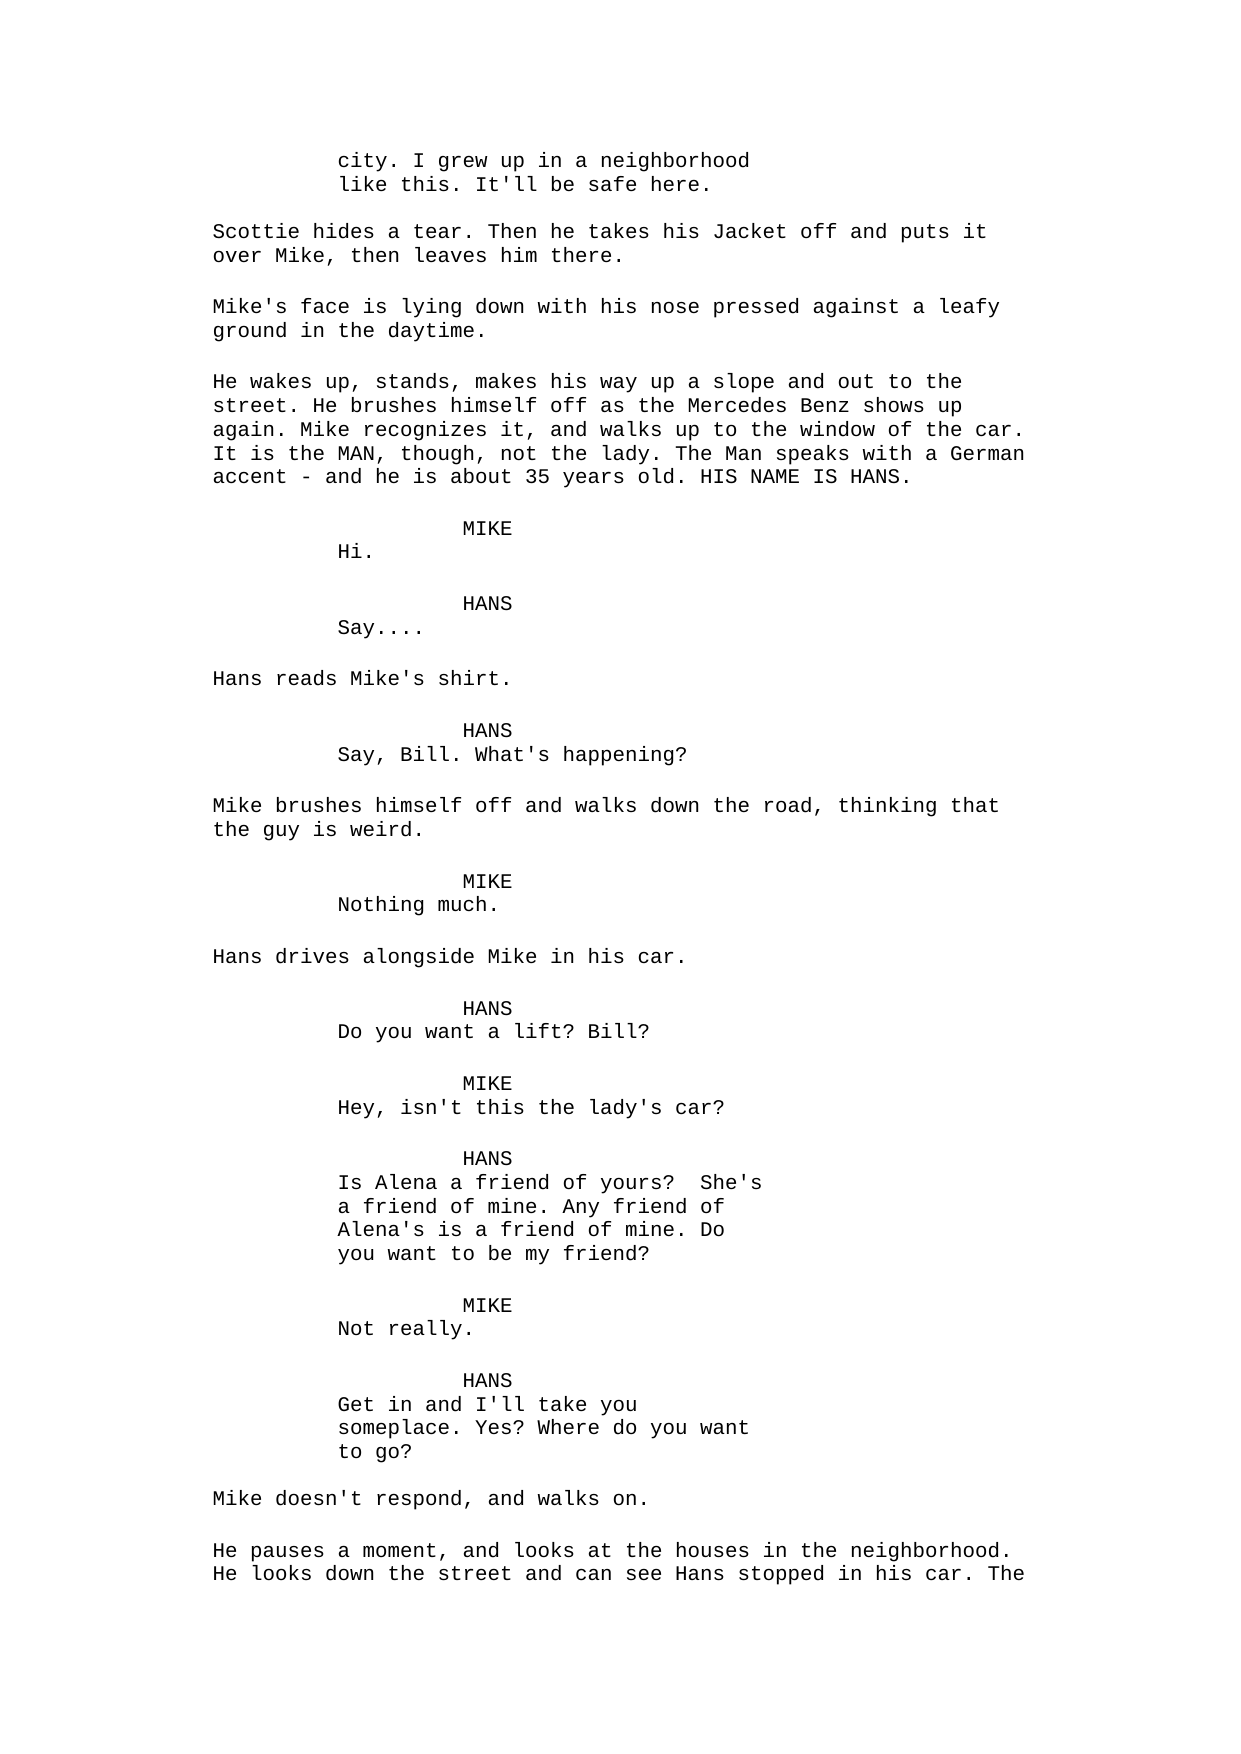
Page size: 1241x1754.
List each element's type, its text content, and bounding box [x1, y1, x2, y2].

text Is Alena a friend of yours? She's [150, 1172, 1090, 1196]
text the guy is weird. [150, 819, 1090, 843]
text MIKE [150, 1073, 1090, 1097]
text Alena's is a friend of mine. Do [150, 1219, 1090, 1243]
text a friend of mine. Any friend of [150, 1196, 1090, 1219]
text HANS [150, 1148, 1090, 1172]
text Hi. [150, 541, 1090, 565]
text like this. It'll be safe here. [150, 174, 1090, 197]
text Hans reads Mike's shirt. [150, 668, 1090, 692]
text city. I grew up in a neighborhood [150, 150, 1090, 174]
text Not really. [150, 1318, 1090, 1342]
text you want to be my friend? [150, 1243, 1090, 1267]
text He pauses a moment, and looks at the houses in the neighborhood. [150, 1540, 1090, 1563]
text someplace. Yes? Where do you want [150, 1417, 1090, 1441]
text Say, Bill. What's happening? [150, 744, 1090, 767]
text Do you want a lift? Bill? [150, 1021, 1090, 1045]
text HANS [150, 998, 1090, 1021]
text Mike brushes himself off and walks down the road, thinking that [150, 795, 1090, 819]
text to go? [150, 1441, 1090, 1464]
text MIKE [150, 871, 1090, 894]
text Mike doesn't respond, and walks on. [150, 1488, 1090, 1512]
text MIKE [150, 518, 1090, 541]
text HANS [150, 593, 1090, 617]
text Hans drives alongside Mike in his car. [150, 946, 1090, 970]
text Say.... [150, 617, 1090, 640]
text Nothing much. [150, 894, 1090, 918]
text HANS [150, 1370, 1090, 1393]
text again. Mike recognizes it, and walks up to the window of the car. [150, 419, 1090, 442]
text Mike's face is lying down with his nose pressed against a leafy [150, 296, 1090, 320]
text over Mike, then leaves him there. [150, 244, 1090, 268]
text Get in and I'll take you [150, 1393, 1090, 1417]
text It is the MAN, though, not the lady. The Man speaks with a German [150, 442, 1090, 466]
text accent - and he is about 35 years old. HIS NAME IS HANS. [150, 466, 1090, 490]
text He looks down the street and can see Hans stopped in his car. The [150, 1563, 1090, 1587]
text MIKE [150, 1294, 1090, 1318]
text Hey, isn't this the lady's car? [150, 1097, 1090, 1120]
text Scottie hides a tear. Then he takes his Jacket off and puts it [150, 221, 1090, 244]
text HANS [150, 720, 1090, 744]
text ground in the daytime. [150, 320, 1090, 343]
text He wakes up, stands, makes his way up a slope and out to the [150, 372, 1090, 395]
text street. He brushes himself off as the Mercedes Benz shows up [150, 395, 1090, 419]
